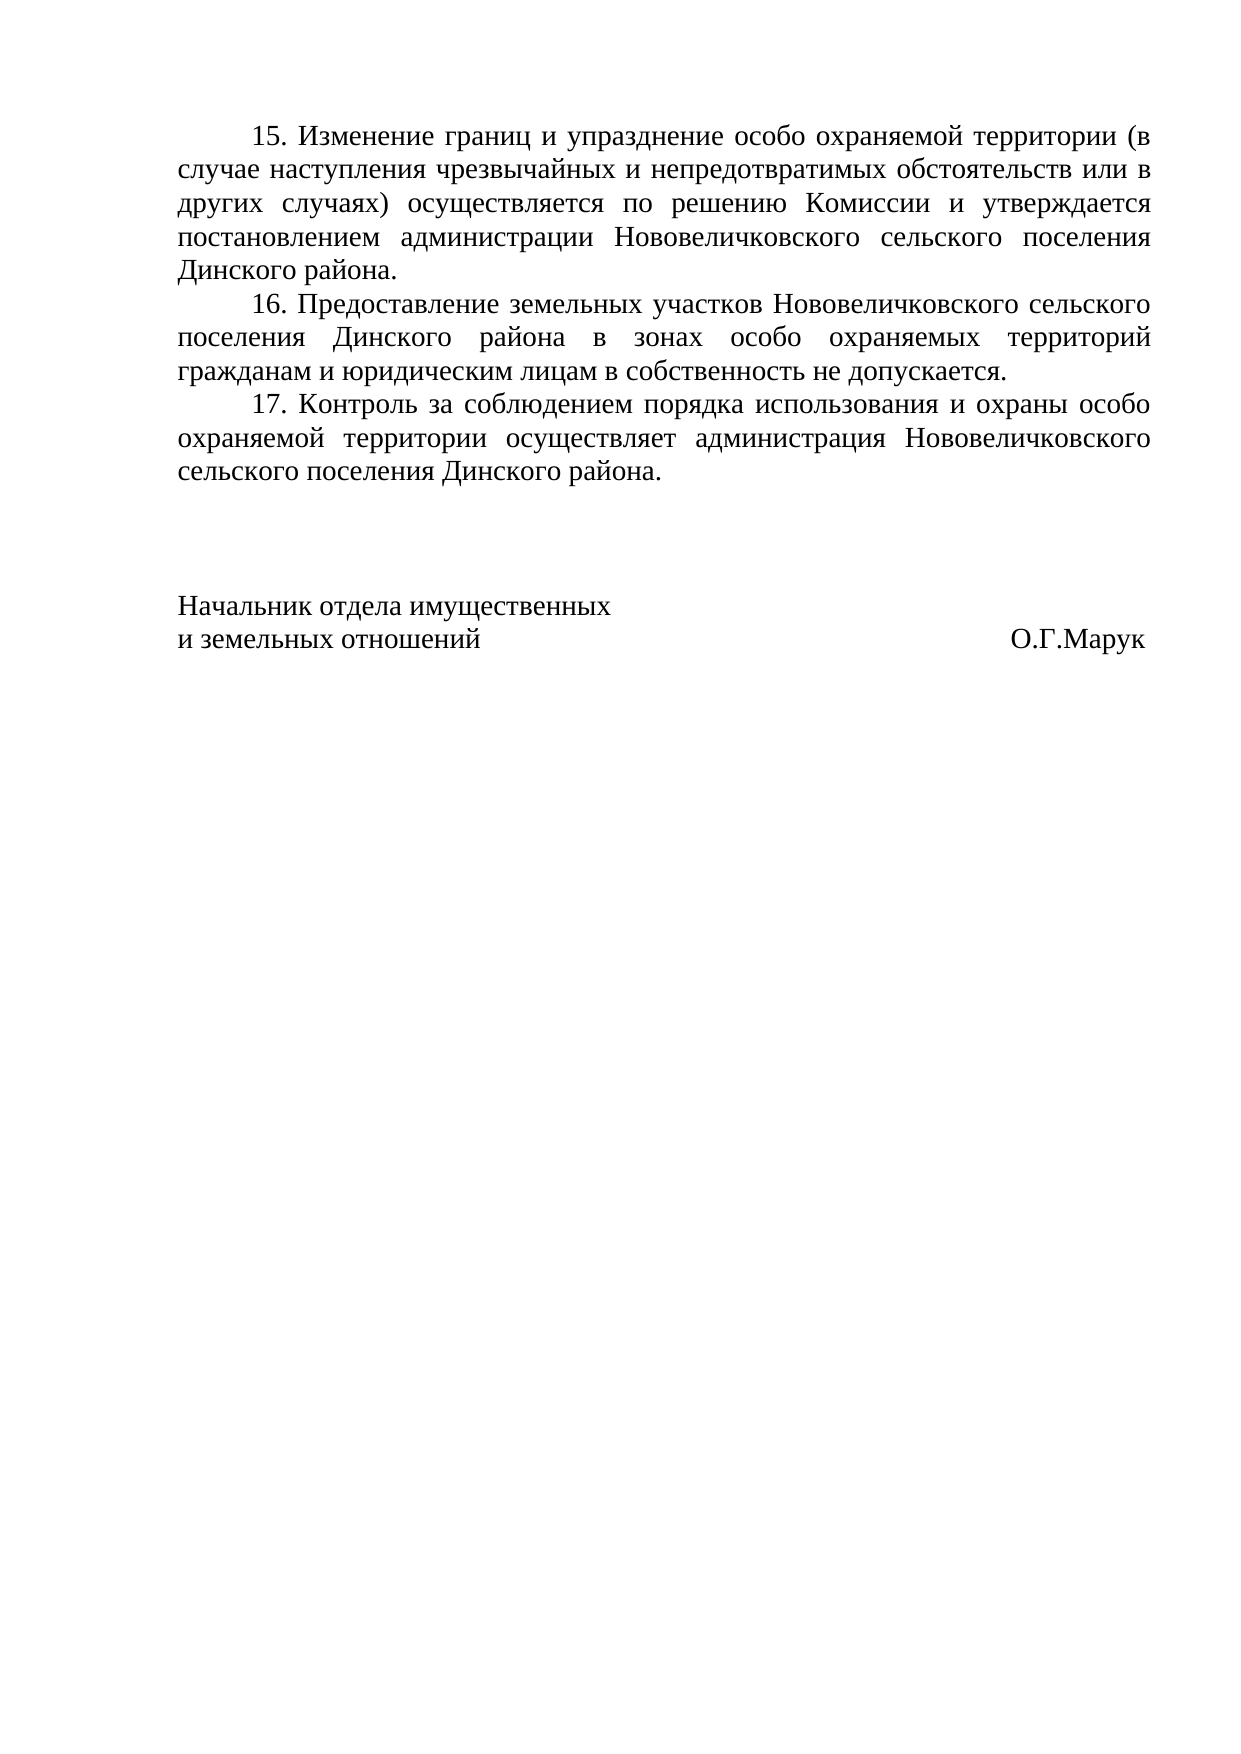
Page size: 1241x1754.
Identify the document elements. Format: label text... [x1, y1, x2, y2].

text 15. Изменение границ и упразднение особо охраняемой территории (в случае наступления чрезвычайных и непредотвратимых обстоятельств или в других случаях) осуществляется по решению Комиссии и утверждается постановлением администрации Нововеличковского сельского поселения Динского района. [177, 118, 1152, 286]
text 16. Предоставление земельных участков Нововеличковского сельского поселения Динского района в зонах особо охраняемых территорий гражданам и юридическим лицам в собственность не допускается. [177, 286, 1152, 386]
text и земельных отношений О.Г.Марук [177, 621, 1152, 655]
text 17. Контроль за соблюдением порядка использования и охраны особо охраняемой территории осуществляет администрация Нововеличковского сельского поселения Динского района. [177, 386, 1152, 487]
text Начальник отдела имущественных [177, 588, 1152, 621]
